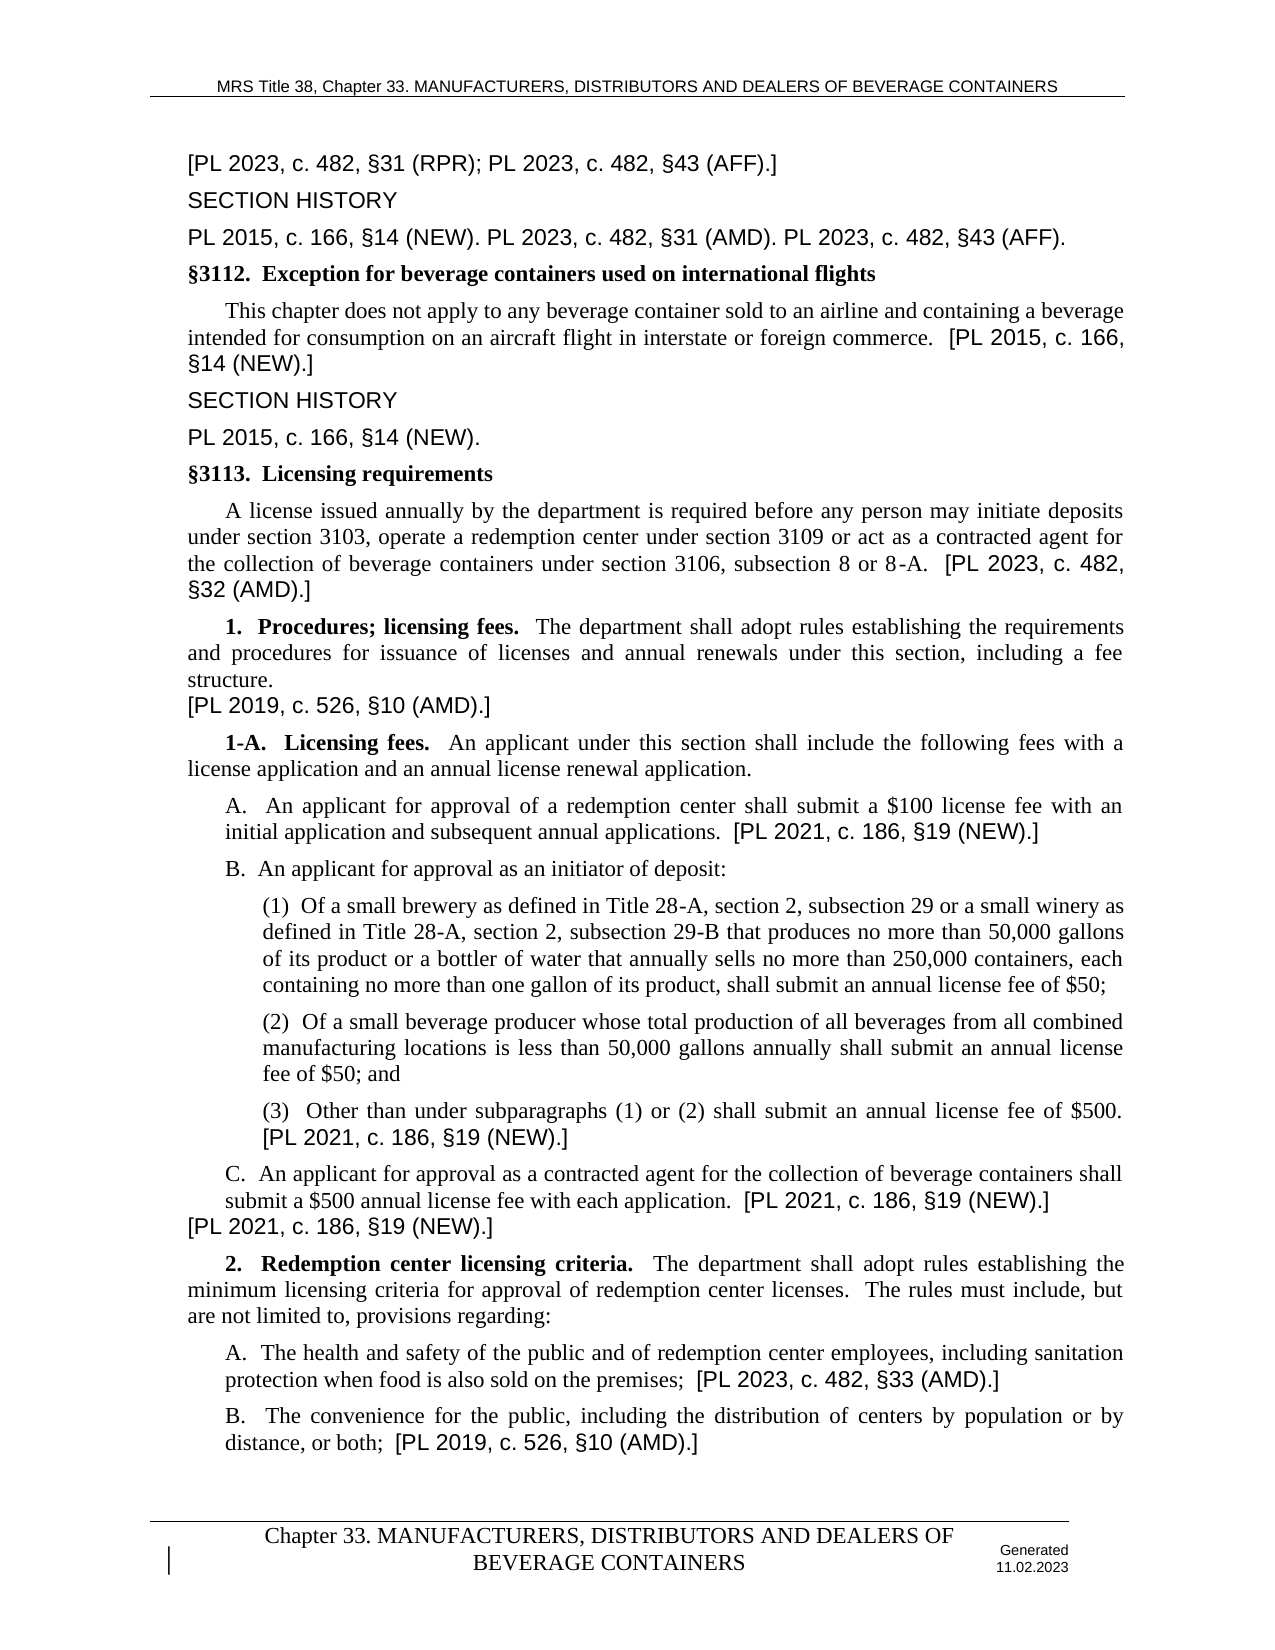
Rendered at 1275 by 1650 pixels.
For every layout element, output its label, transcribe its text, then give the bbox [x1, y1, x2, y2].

text A. The health and safety of the public and of redemption center employees, including sanitation protection when food is also sold on the premises; [PL 2023, c. 482, §33 (AMD).] [225, 1339, 1125, 1392]
text This chapter does not apply to any beverage container sold to an airline and containing a beverage intended for consumption on an aircraft flight in interstate or foreign commerce. [PL 2015, c. 166, §14 (NEW).] [187, 297, 1125, 376]
text [PL 2019, c. 526, §10 (AMD).] [187, 692, 1125, 718]
text B. An applicant for approval as an initiator of deposit: [225, 855, 1125, 881]
text [PL 2023, c. 482, §31 (RPR); PL 2023, c. 482, §43 (AFF).] [187, 150, 1125, 176]
text (1) Of a small brewery as defined in Title 28‑A, section 2, subsection 29 or a small winery as defined in Title 28‑A, section 2, subsection 29‑B that produces no more than 50,000 gallons of its product or a bottler of water that annually sells no more than 250,000 containers, each containing no more than one gallon of its product, shall submit an annual license fee of $50; [262, 892, 1125, 997]
text §3113. Licensing requirements [187, 460, 1125, 487]
text (2) Of a small beverage producer whose total production of all beverages from all combined manufacturing locations is less than 50,000 gallons annually shall submit an annual license fee of $50; and [262, 1008, 1125, 1087]
text A license issued annually by the department is required before any person may initiate deposits under section 3103, operate a redemption center under section 3109 or act as a contracted agent for the collection of beverage containers under section 3106, subsection 8 or 8‑A. [PL 2023, c. 482, §32 (AMD).] [187, 497, 1125, 602]
text 2. Redemption center licensing criteria. The department shall adopt rules establishing the minimum licensing criteria for approval of redemption center licenses. The rules must include, but are not limited to, provisions regarding: [187, 1250, 1125, 1329]
text PL 2015, c. 166, §14 (NEW). PL 2023, c. 482, §31 (AMD). PL 2023, c. 482, §43 (AFF). [187, 223, 1125, 250]
text SECTION HISTORY [187, 387, 1125, 413]
text [PL 2021, c. 186, §19 (NEW).] [187, 1213, 1125, 1239]
text SECTION HISTORY [187, 187, 1125, 213]
text §3112. Exception for beverage containers used on international flights [187, 260, 1125, 287]
text 1-A. Licensing fees. An applicant under this section shall include the following fees with a license application and an annual license renewal application. [187, 729, 1125, 781]
text B. The convenience for the public, including the distribution of centers by population or by distance, or both; [PL 2019, c. 526, §10 (AMD).] [225, 1403, 1125, 1455]
text 1. Procedures; licensing fees. The department shall adopt rules establishing the requirements and procedures for issuance of licenses and annual renewals under this section, including a fee structure. [187, 613, 1125, 692]
text (3) Other than under subparagraphs (1) or (2) shall submit an annual license fee of $500. [PL 2021, c. 186, §19 (NEW).] [262, 1097, 1125, 1150]
text PL 2015, c. 166, §14 (NEW). [187, 423, 1125, 450]
text C. An applicant for approval as a contracted agent for the collection of beverage containers shall submit a $500 annual license fee with each application. [PL 2021, c. 186, §19 (NEW).] [225, 1160, 1125, 1213]
text A. An applicant for approval of a redemption center shall submit a $100 license fee with an initial application and subsequent annual applications. [PL 2021, c. 186, §19 (NEW).] [225, 792, 1125, 845]
